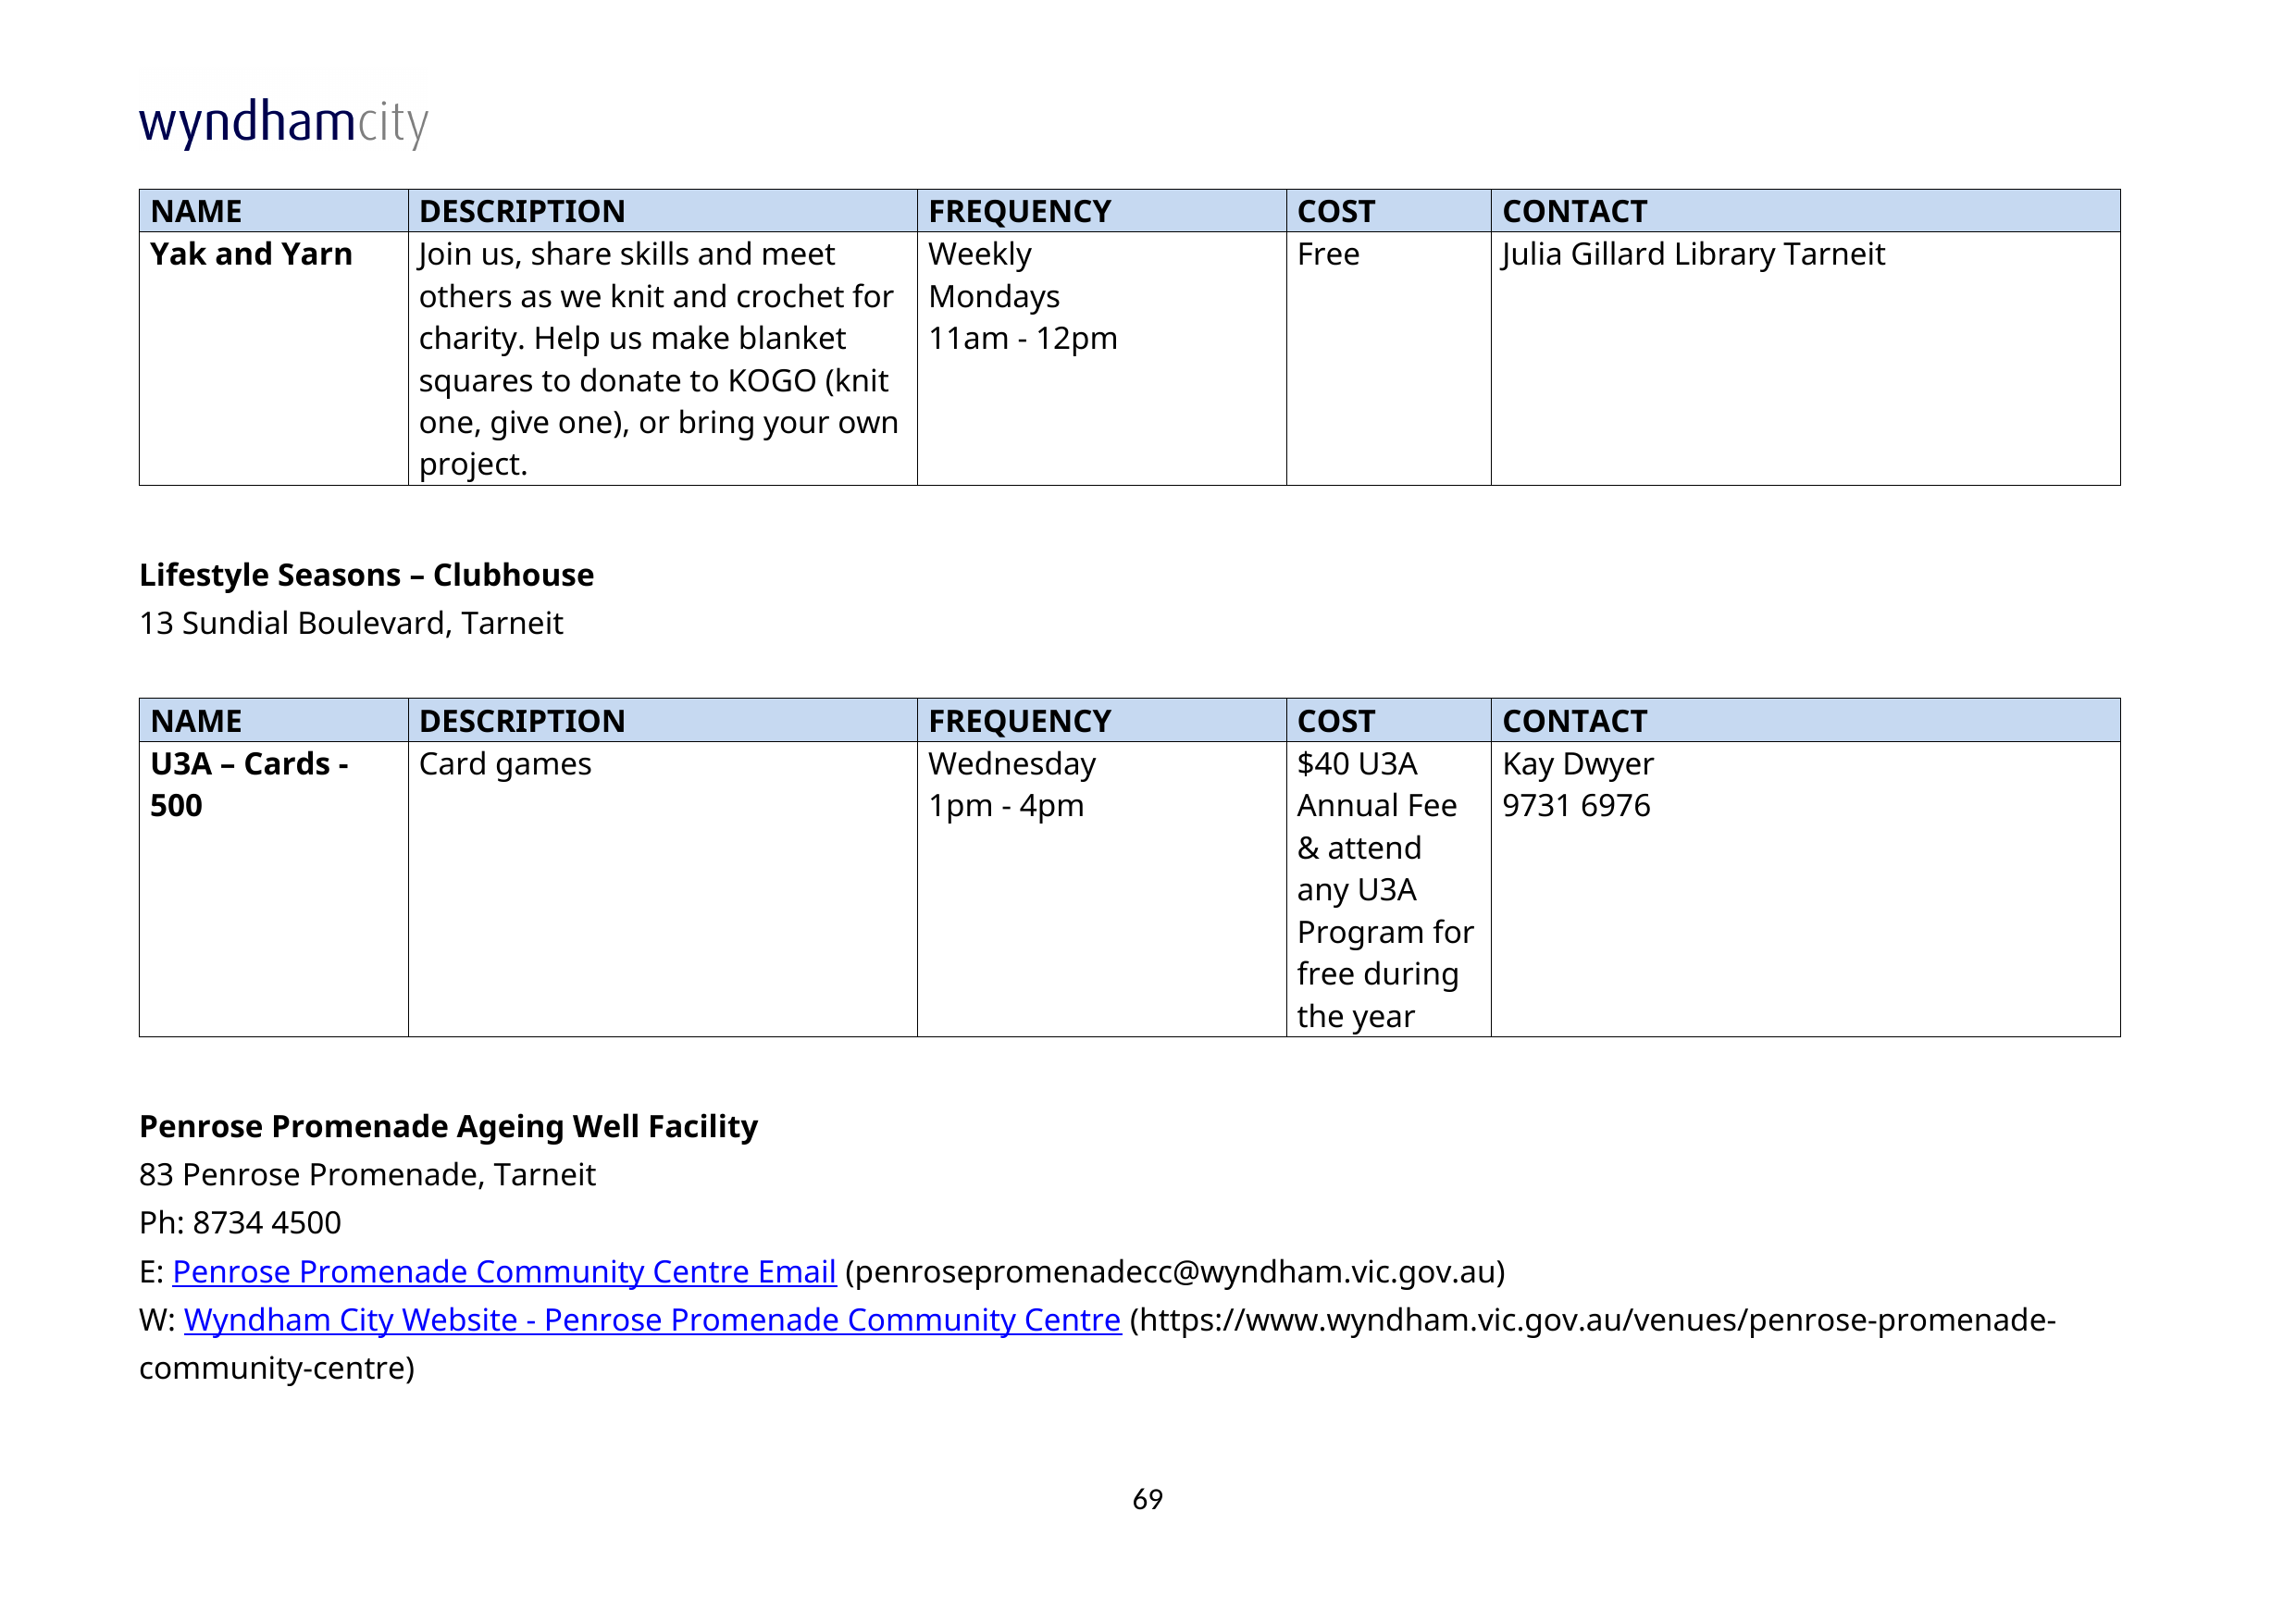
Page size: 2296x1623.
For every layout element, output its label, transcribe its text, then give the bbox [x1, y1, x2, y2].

table_cell Card games [409, 742, 917, 1036]
table_header COST [1287, 190, 1491, 231]
table_header NAME [140, 190, 408, 231]
text Ph: 8734 4500 [139, 1201, 2156, 1244]
text 13 Sundial Boulevard, Tarneit [139, 601, 2156, 643]
table_header DESCRIPTION [409, 190, 917, 231]
text 83 Penrose Promenade, Tarneit [139, 1153, 2156, 1195]
table_header CONTACT [1492, 699, 2120, 741]
text E: Penrose Promenade Community Centre Email (penrosepromenadecc@wyndham.vic.gov.au) [139, 1249, 2156, 1292]
table_cell U3A – Cards - 500 [140, 742, 408, 1036]
table_cell Kay Dwyer 9731 6976 [1492, 742, 2120, 1036]
subtitle Lifestyle Seasons – Clubhouse [139, 553, 2156, 595]
picture [139, 68, 428, 151]
table_cell Yak and Yarn [140, 232, 408, 485]
table_cell $40 U3A Annual Fee & attend any U3A Program for free during the year [1287, 742, 1491, 1036]
table_header NAME [140, 699, 408, 741]
subtitle Penrose Promenade Ageing Well Facility [139, 1105, 2156, 1146]
table_header DESCRIPTION [409, 699, 917, 741]
table_cell Weekly Mondays 11am - 12pm [918, 232, 1286, 485]
table_cell Wednesday 1pm - 4pm [918, 742, 1286, 1036]
table_cell Julia Gillard Library Tarneit [1492, 232, 2120, 485]
table_cell Free [1287, 232, 1491, 485]
table_header FREQUENCY [918, 699, 1286, 741]
table_header FREQUENCY [918, 190, 1286, 231]
table_header COST [1287, 699, 1491, 741]
text W: Wyndham City Website - Penrose Promenade Community Centre (https://www.wyndham.vic.gov.au/venues/penrose-promenade-community-centre) [139, 1298, 2156, 1388]
table_cell Join us, share skills and meet others as we knit and crochet for charity. Help us make blanket squares to donate to KOGO (knit one, give one), or bring your own project. [409, 232, 917, 485]
table_header CONTACT [1492, 190, 2120, 231]
